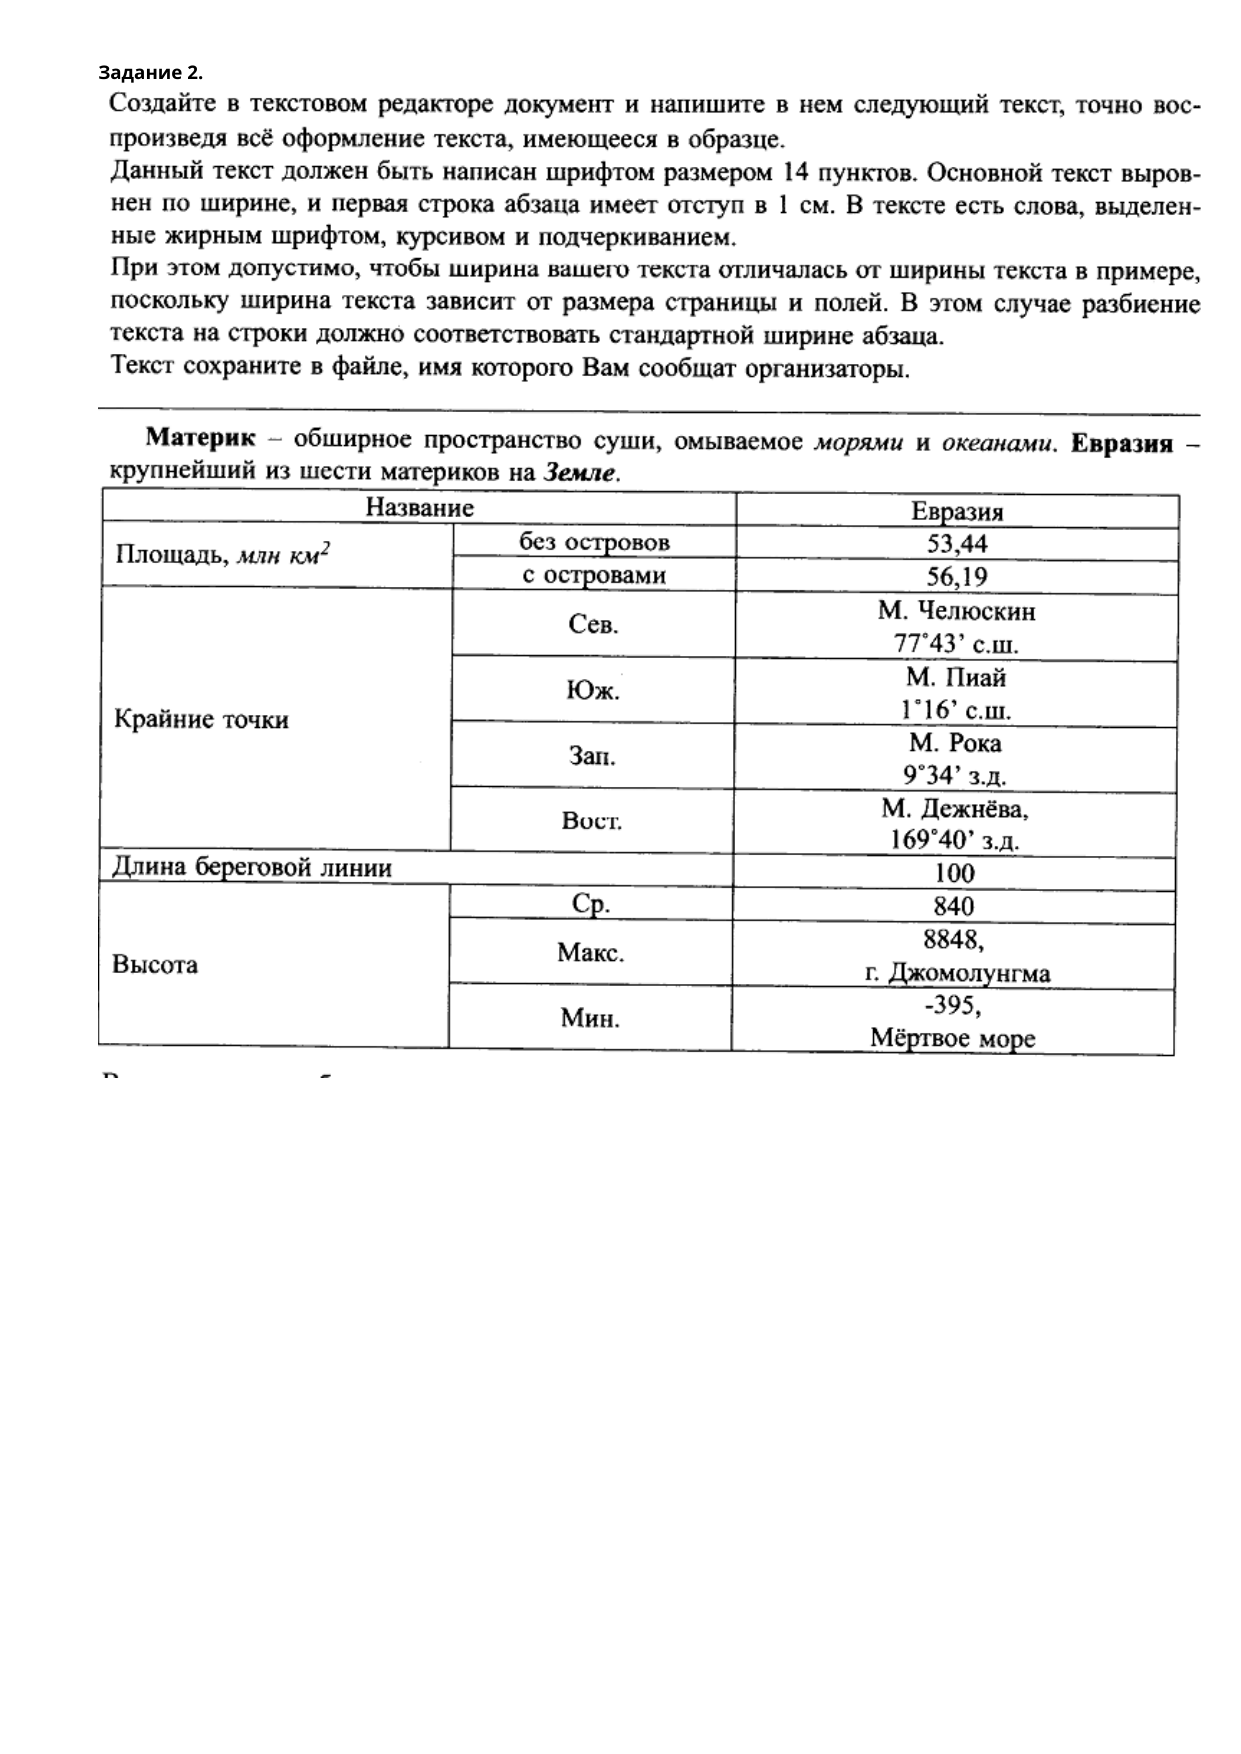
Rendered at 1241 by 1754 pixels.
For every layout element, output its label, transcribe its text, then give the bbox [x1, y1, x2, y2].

text Задание 2. [59, 59, 1181, 84]
picture [98, 84, 1221, 1078]
